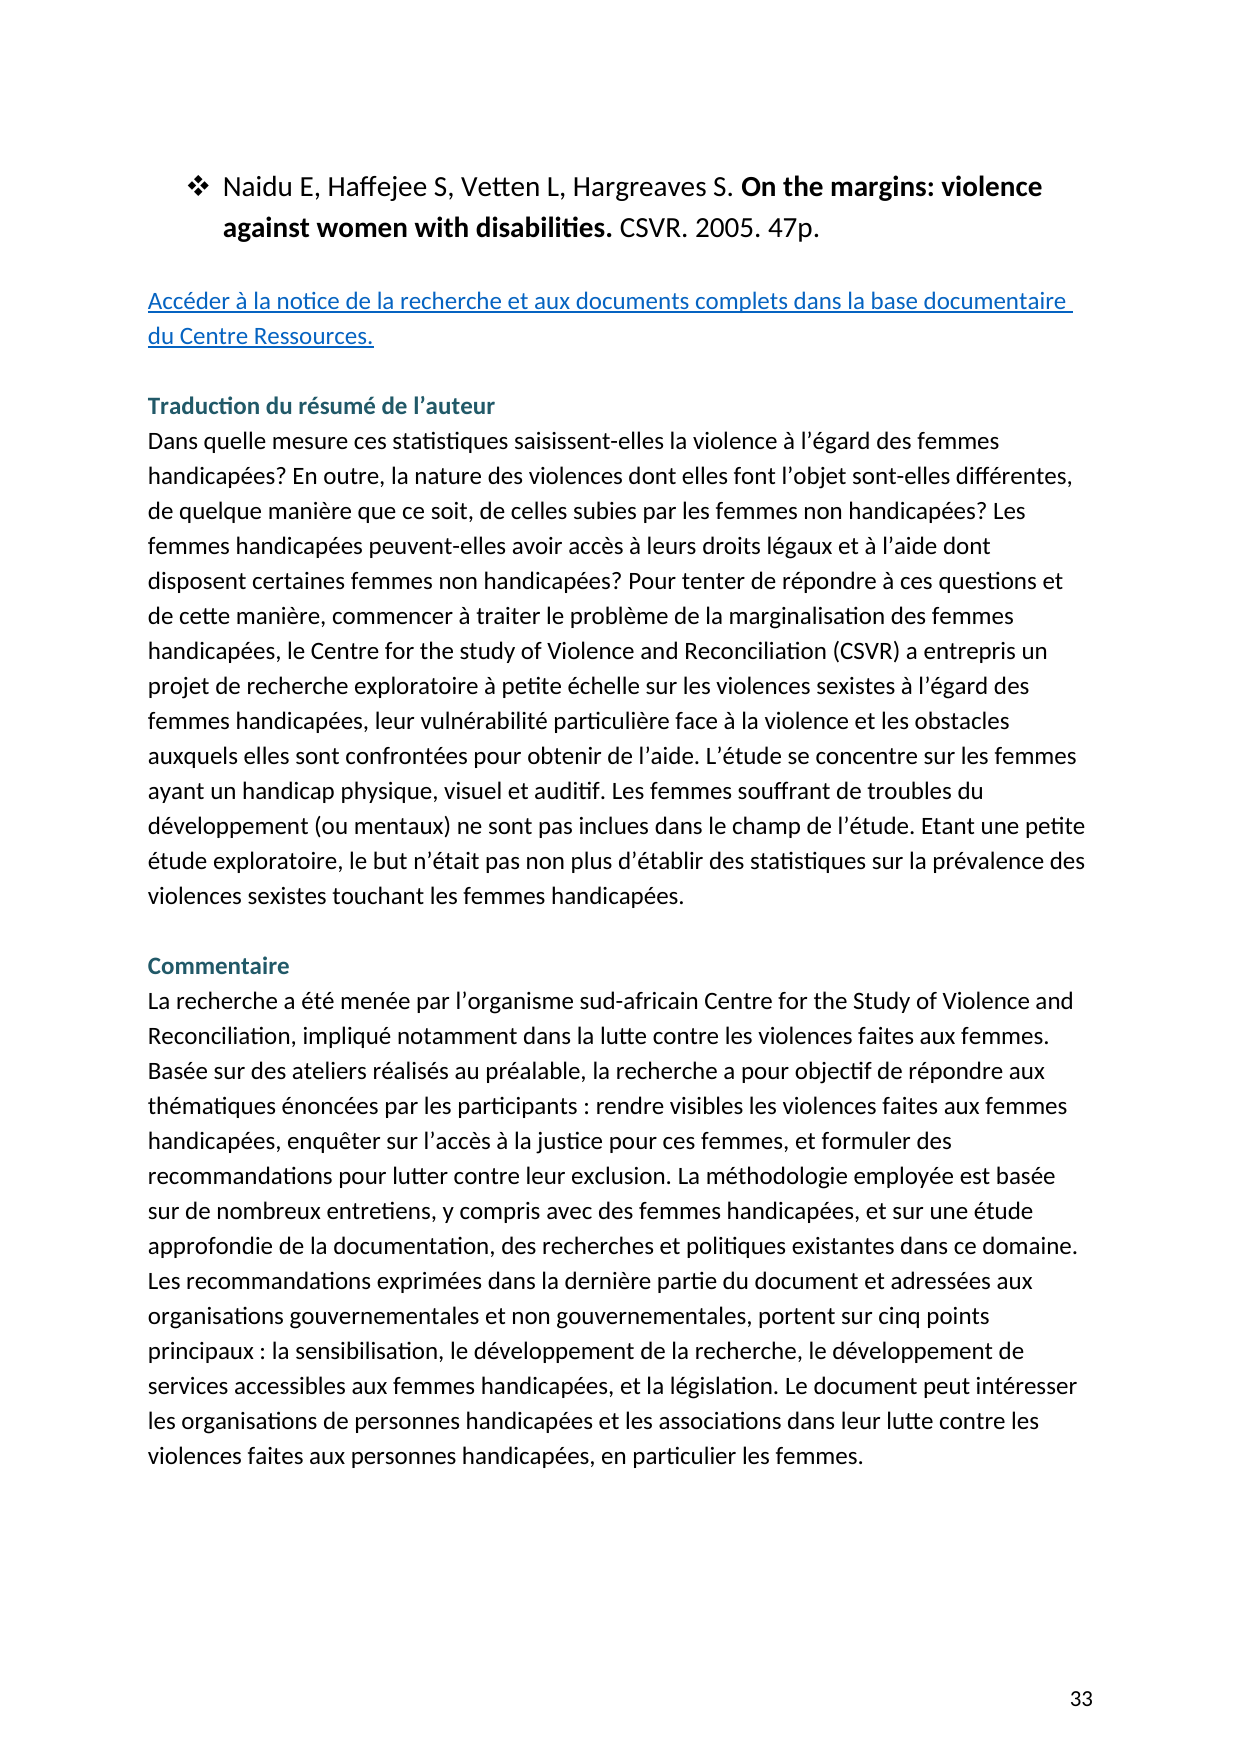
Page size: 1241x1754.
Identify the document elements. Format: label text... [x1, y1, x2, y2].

text Traduction du résumé de l’auteur [148, 390, 1093, 421]
subtitle Naidu E, Haffejee S, Vetten L, Hargreaves S. On the margins: violence against women with disabilities. CSVR. 2005. 47p. [185, 168, 1093, 245]
text Commentaire [148, 950, 1093, 981]
text Accéder à la notice de la recherche et aux documents complets dans la base documentaire du Centre Ressources. [148, 285, 1093, 351]
text La recherche a été menée par l’organisme sud-africain Centre for the Study of Violence and Reconciliation, impliqué notamment dans la lutte contre les violences faites aux femmes. Basée sur des ateliers réalisés au préalable, la recherche a pour objectif de répondre aux thématiques énoncées par les participants : rendre visibles les violences faites aux femmes handicapées, enquêter sur l’accès à la justice pour ces femmes, et formuler des recommandations pour lutter contre leur exclusion. La méthodologie employée est basée sur de nombreux entretiens, y compris avec des femmes handicapées, et sur une étude approfondie de la documentation, des recherches et politiques existantes dans ce domaine. Les recommandations exprimées dans la dernière partie du document et adressées aux organisations gouvernementales et non gouvernementales, portent sur cinq points principaux : la sensibilisation, le développement de la recherche, le développement de services accessibles aux femmes handicapées, et la législation. Le document peut intéresser les organisations de personnes handicapées et les associations dans leur lutte contre les violences faites aux personnes handicapées, en particulier les femmes. [148, 985, 1093, 1471]
text Dans quelle mesure ces statistiques saisissent-elles la violence à l’égard des femmes handicapées? En outre, la nature des violences dont elles font l’objet sont-elles différentes, de quelque manière que ce soit, de celles subies par les femmes non handicapées? Les femmes handicapées peuvent-elles avoir accès à leurs droits légaux et à l’aide dont disposent certaines femmes non handicapées? Pour tenter de répondre à ces questions et de cette manière, commencer à traiter le problème de la marginalisation des femmes handicapées, le Centre for the study of Violence and Reconciliation (CSVR) a entrepris un projet de recherche exploratoire à petite échelle sur les violences sexistes à l’égard des femmes handicapées, leur vulnérabilité particulière face à la violence et les obstacles auxquels elles sont confrontées pour obtenir de l’aide. L’étude se concentre sur les femmes ayant un handicap physique, visuel et auditif. Les femmes souffrant de troubles du développement (ou mentaux) ne sont pas inclues dans le champ de l’étude. Etant une petite étude exploratoire, le but n’était pas non plus d’établir des statistiques sur la prévalence des violences sexistes touchant les femmes handicapées. [148, 425, 1093, 911]
